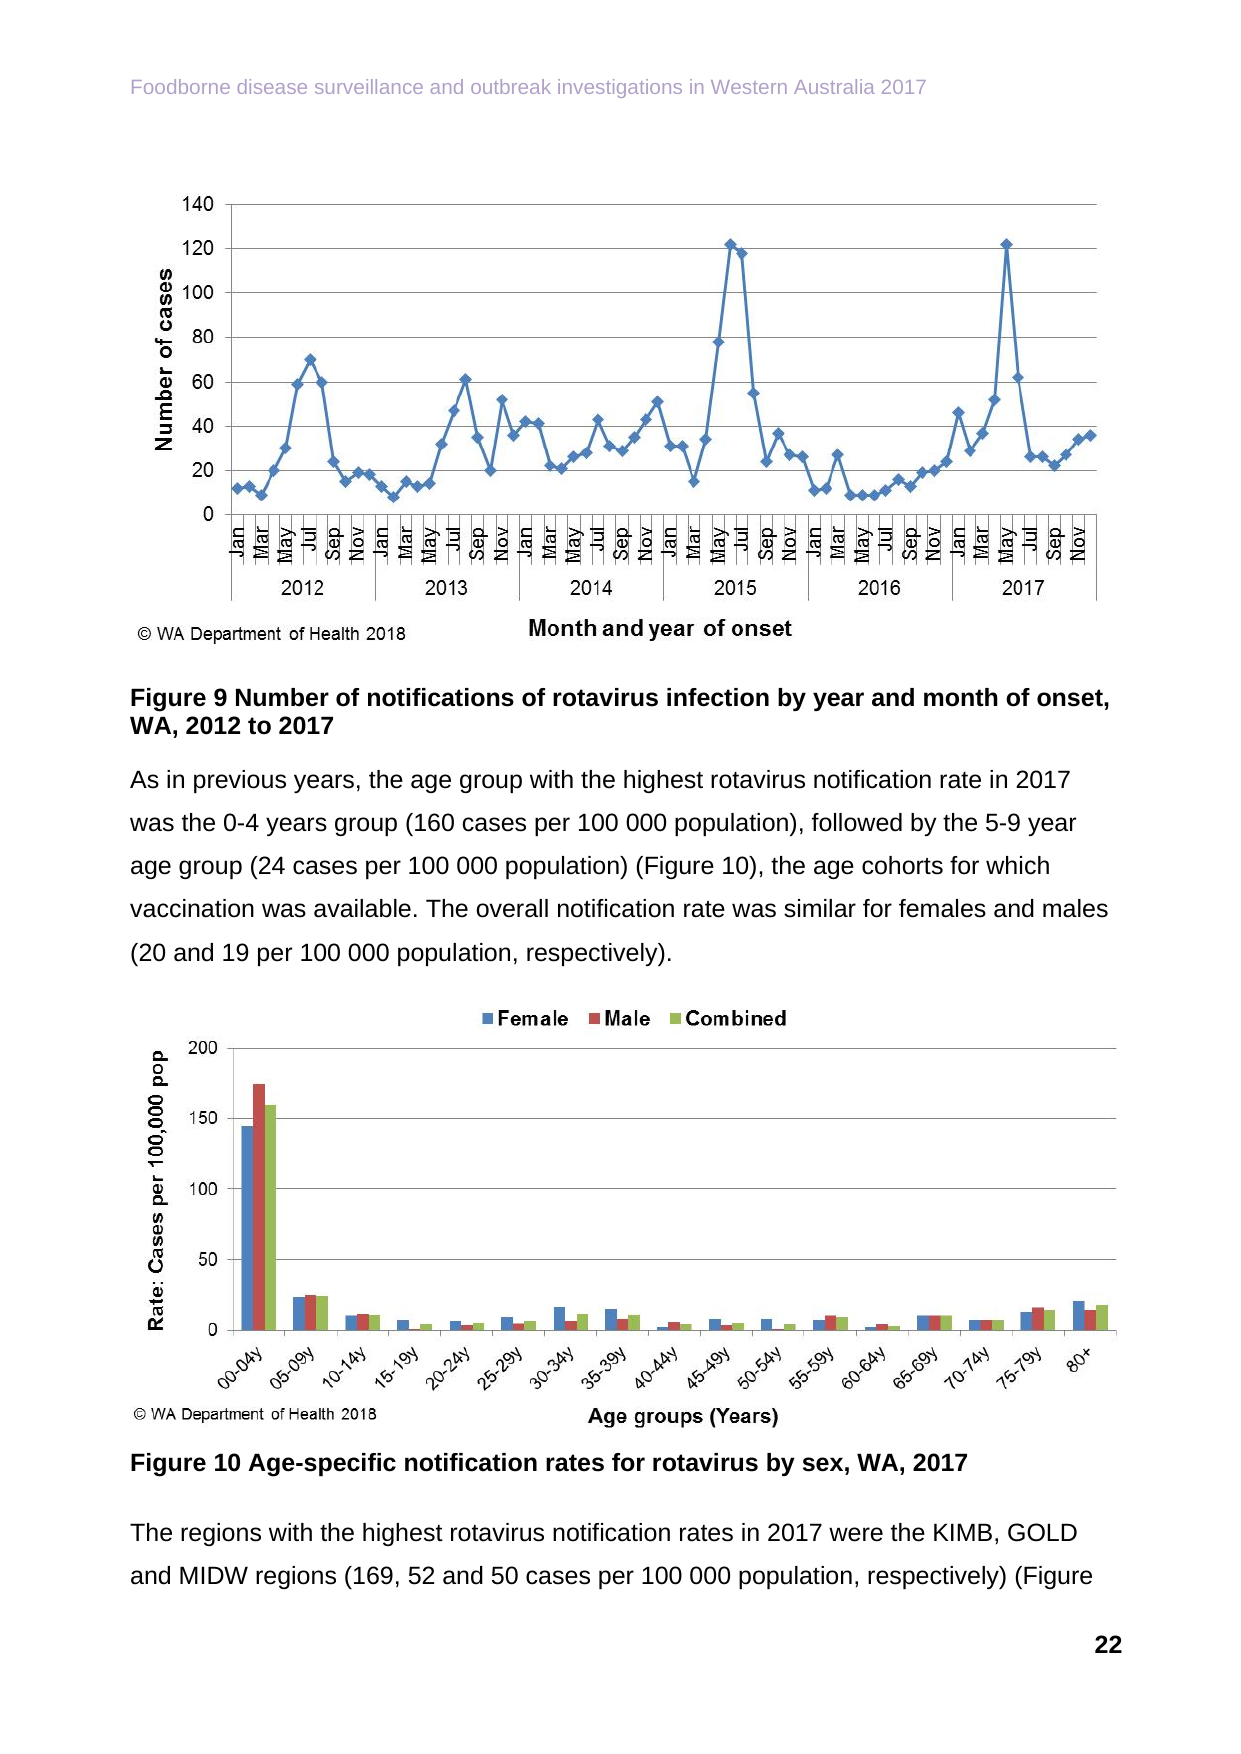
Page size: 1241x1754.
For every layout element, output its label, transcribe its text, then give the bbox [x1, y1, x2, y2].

text Figure 9 Number of notifications of rotavirus infection by year and month of onset, WA, 2012 to 2017 [130, 683, 1122, 740]
text As in previous years, the age group with the highest rotavirus notification rate in 2017 was the 0-4 years group (160 cases per 100 000 population), followed by the 5-9 year age group (24 cases per 100 000 population) (Figure 10), the age cohorts for which vaccination was available. The overall notification rate was similar for females and males (20 and 19 per 100 000 population, respectively). [130, 765, 1117, 966]
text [130, 1518, 1117, 1590]
picture [129, 993, 1133, 1436]
picture [129, 186, 1113, 659]
text Figure 10 Age-specific notification rates for rotavirus by sex, WA, 2017 [130, 1448, 1122, 1477]
